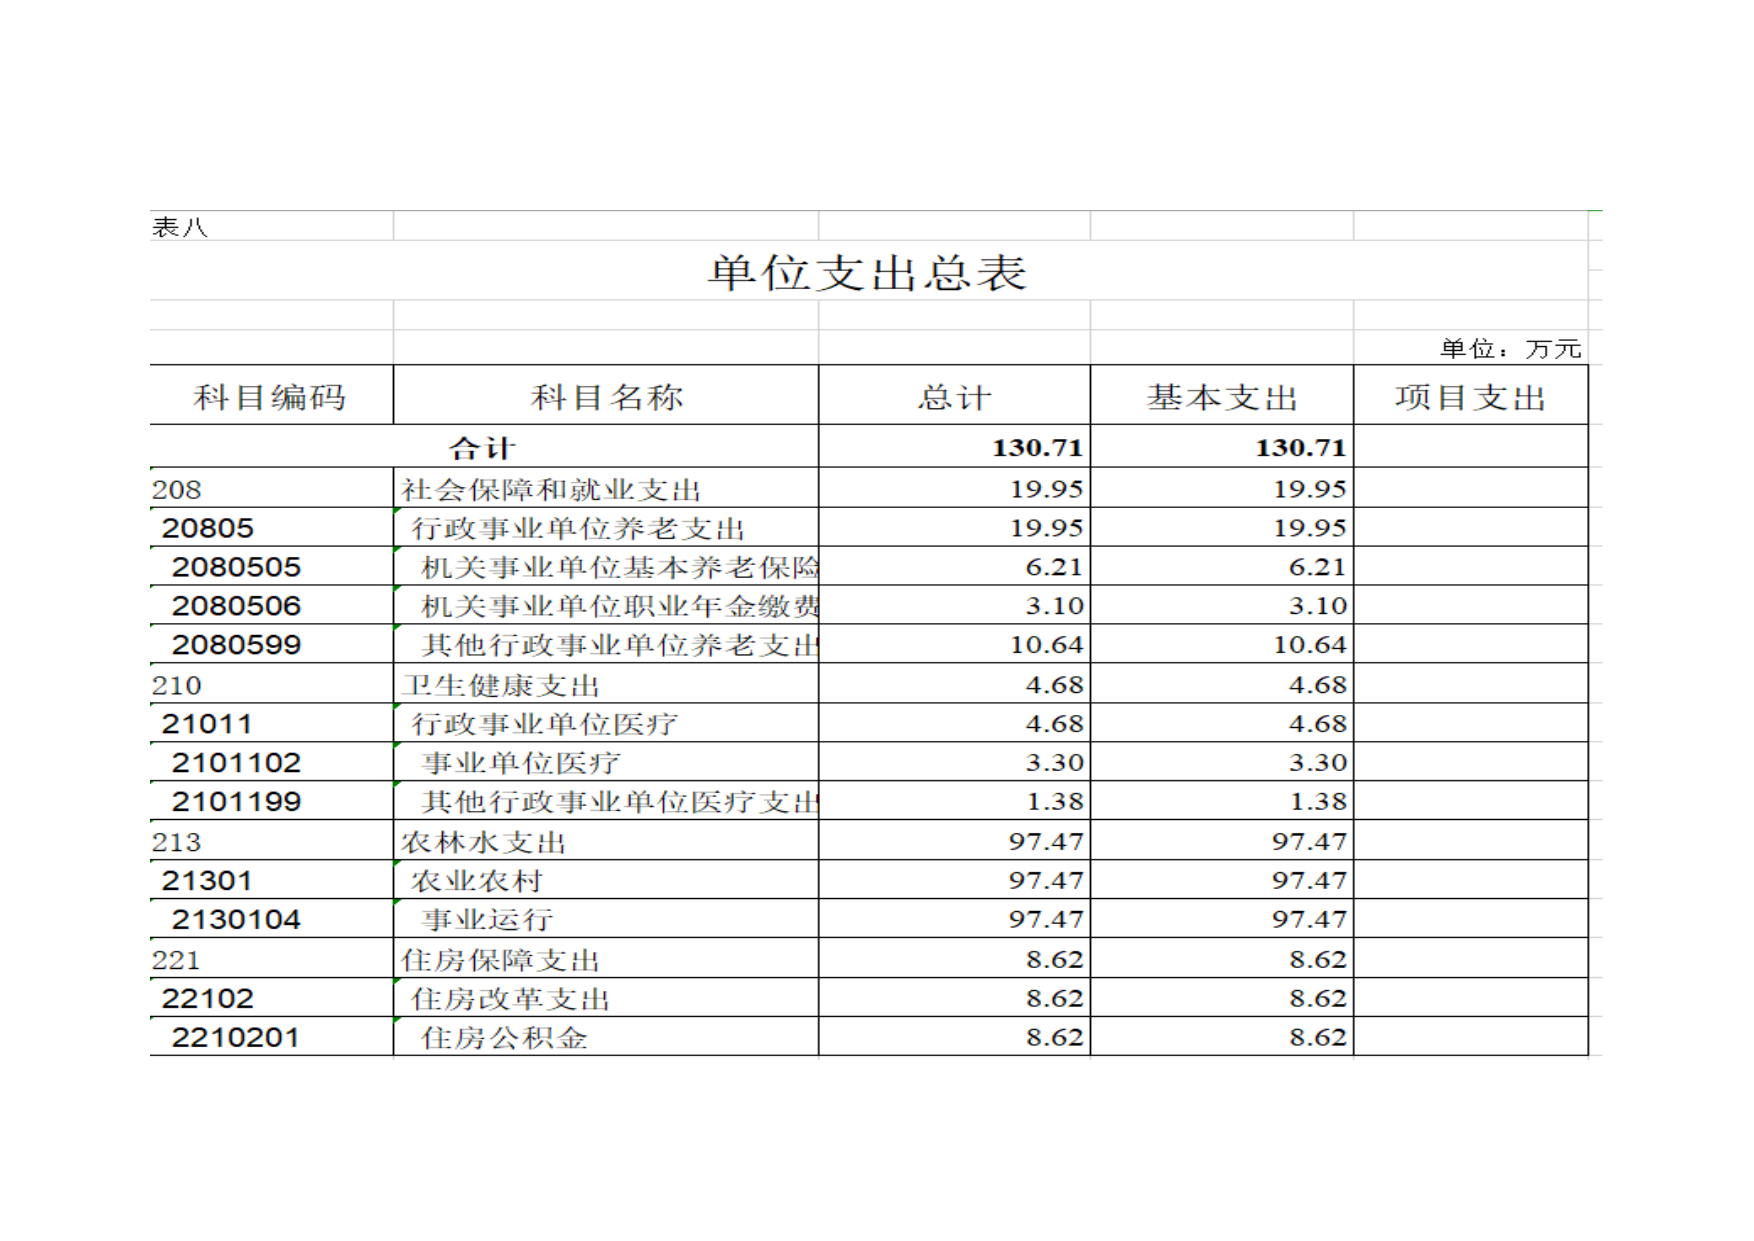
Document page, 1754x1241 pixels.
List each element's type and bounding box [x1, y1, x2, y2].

picture [150, 210, 1603, 1060]
